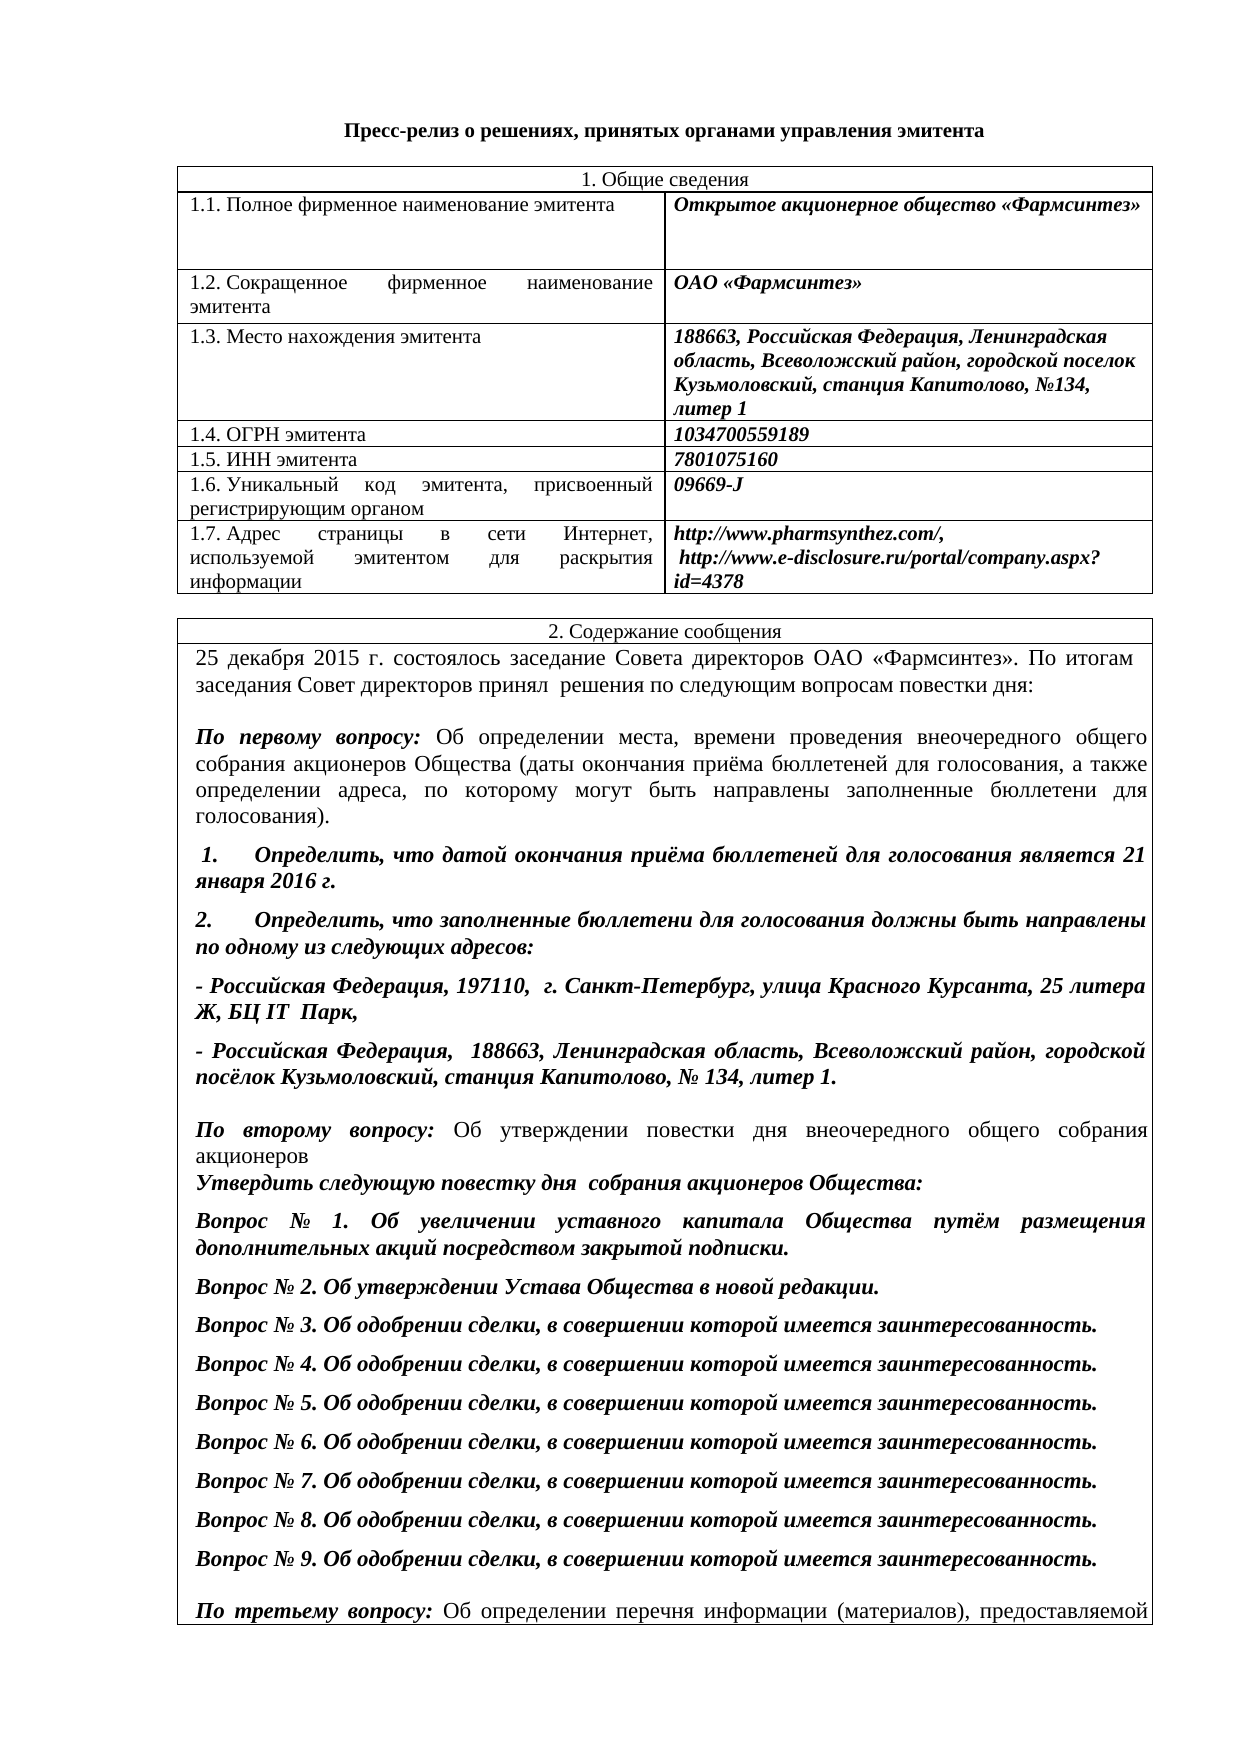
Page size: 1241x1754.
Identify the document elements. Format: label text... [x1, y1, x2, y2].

table_header 1. Общие сведения [178, 167, 1152, 191]
table_cell 1.2. Сокращенное фирменное наименование эмитента [178, 270, 664, 323]
table_cell 1034700559189 [666, 421, 1152, 446]
table_cell 1.1. Полное фирменное наименование эмитента [178, 193, 664, 269]
table_cell 1.6. Уникальный код эмитента, присвоенный регистрирующим органом [178, 472, 664, 520]
table_cell 188663, Российская Федерация, Ленинградская область, Всеволожский район, городской поселок Кузьмоловский, станция Капитолово, №134, литер 1 [666, 324, 1152, 420]
text Пресс-релиз о решениях, принятых органами управления эмитента [177, 118, 1152, 142]
table_cell 1.4. ОГРН эмитента [178, 421, 664, 446]
table_cell http://www.pharmsynthez.com/, http://www.e-disclosure.ru/portal/company.aspx?id=4378 [666, 521, 1152, 593]
table_cell 1.5. ИНН эмитента [178, 447, 664, 471]
table_cell 1.3. Место нахождения эмитента [178, 324, 664, 420]
table_cell 7801075160 [666, 447, 1152, 471]
table_cell ОАО «Фармсинтез» [666, 270, 1152, 323]
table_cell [178, 644, 1152, 1624]
table_cell 09669-J [666, 472, 1152, 520]
table_cell 1.7. Адрес страницы в сети Интернет, используемой эмитентом для раскрытия информации [178, 521, 664, 593]
table_cell Открытое акционерное общество «Фармсинтез» [666, 193, 1152, 269]
table_header 2. Содержание сообщения [178, 619, 1152, 643]
